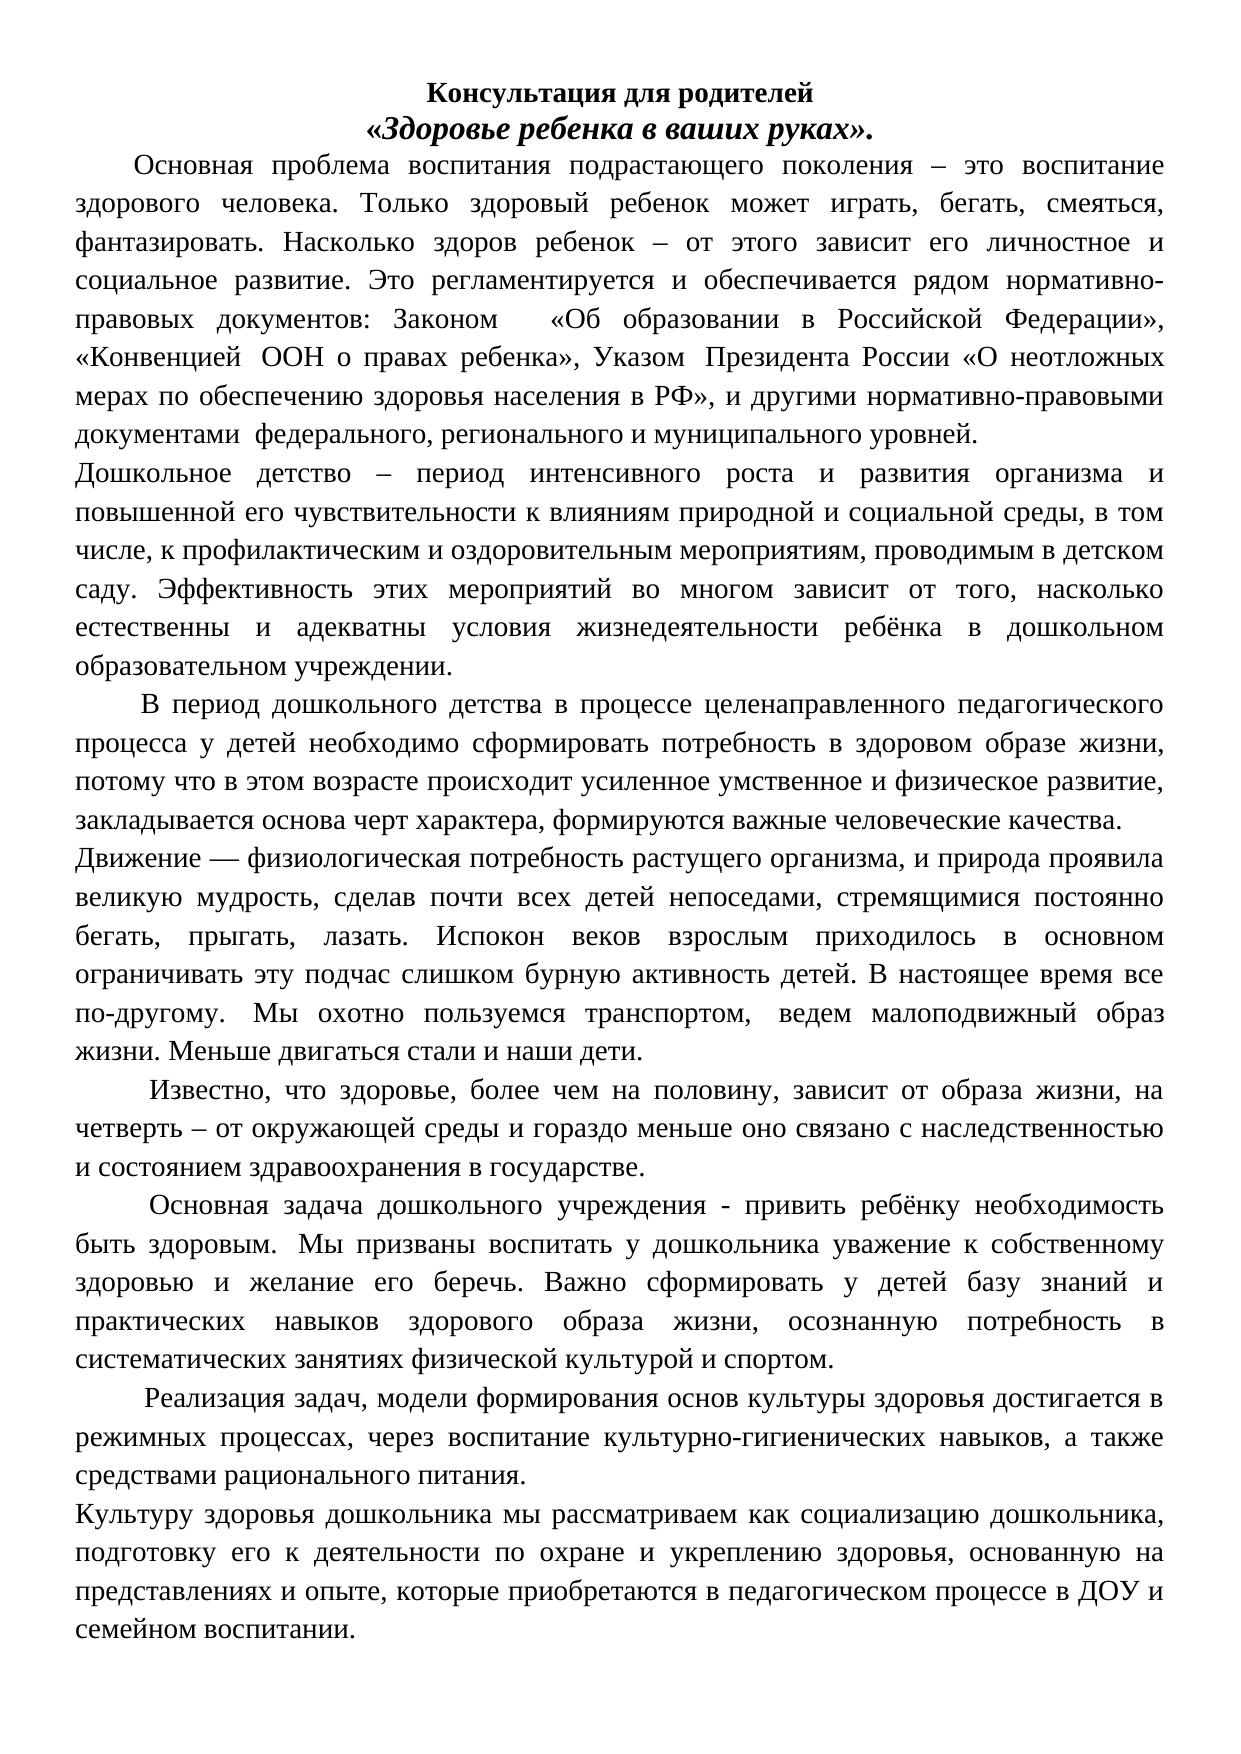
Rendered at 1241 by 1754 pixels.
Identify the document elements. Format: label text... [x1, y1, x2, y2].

text Основная проблема воспитания подрастающего поколения – это воспитание здорового человека. Только здоровый ребенок может играть, бегать, смеяться, фантазировать. Насколько здоров ребенок – от этого зависит его личностное и социальное развитие. Это регламентируется и обеспечивается рядом нормативно-правовых документов: Законом «Об образовании в Российской Федерации», «Конвенцией ООН о правах ребенка», Указом Президента России «О неотложных мерах по обеспечению здоровья населения в РФ», и другими нормативно-правовыми документами федерального, регионального и муниципального уровней. [75, 147, 1165, 450]
text Реализация задач, модели формирования основ культуры здоровья достигается в режимных процессах, через воспитание культурно-гигиенических навыков, а также средствами рационального питания. [75, 1380, 1165, 1491]
text Основная задача дошкольного учреждения - привить ребёнку необходимость быть здоровым. Мы призваны воспитать у дошкольника уважение к собственному здоровью и желание его беречь. Важно сформировать у детей базу знаний и практических навыков здорового образа жизни, осознанную потребность в систематических занятиях физической культурой и спортом. [75, 1187, 1165, 1375]
text Движение — физиологическая потребность растущего организма, и природа проявила великую мудрость, сделав почти всех детей непоседами, стремящимися постоянно бегать, прыгать, лазать. Испокон веков взрослым приходилось в основном ограничивать эту подчас слишком бурную активность детей. В настоящее время все по-другому. Мы охотно пользуемся транспортом, ведем малоподвижный образ жизни. Меньше двигаться стали и наши дети. [75, 841, 1165, 1067]
text Культуру здоровья дошкольника мы рассматриваем как социализацию дошкольника, подготовку его к деятельности по охране и укреплению здоровья, основанную на представлениях и опыте, которые приобретаются в педагогическом процессе в ДОУ и семейном воспитании. [75, 1496, 1165, 1645]
text В период дошкольного детства в процессе целенаправленного педагогического процесса у детей необходимо сформировать потребность в здоровом образе жизни, потому что в этом возрасте происходит усиленное умственное и физическое развитие, закладывается основа черт характера, формируются важные человеческие качества. [75, 686, 1165, 836]
text «Здоровье ребенка в ваших руках». [75, 108, 1165, 147]
text Дошкольное детство – период интенсивного роста и развития организма и повышенной его чувствительности к влияниям природной и социальной среды, в том числе, к профилактическим и оздоровительным мероприятиям, проводимым в детском саду. Эффективность этих мероприятий во многом зависит от того, насколько естественны и адекватны условия жизнедеятельности ребёнка в дошкольном образовательном учреждении. [75, 455, 1165, 681]
text Известно, что здоровье, более чем на половину, зависит от образа жизни, на четверть – от окружающей среды и гораздо меньше оно связано с наследственностью и состоянием здравоохранения в государстве. [75, 1072, 1165, 1182]
text Консультация для родителей [75, 75, 1165, 108]
